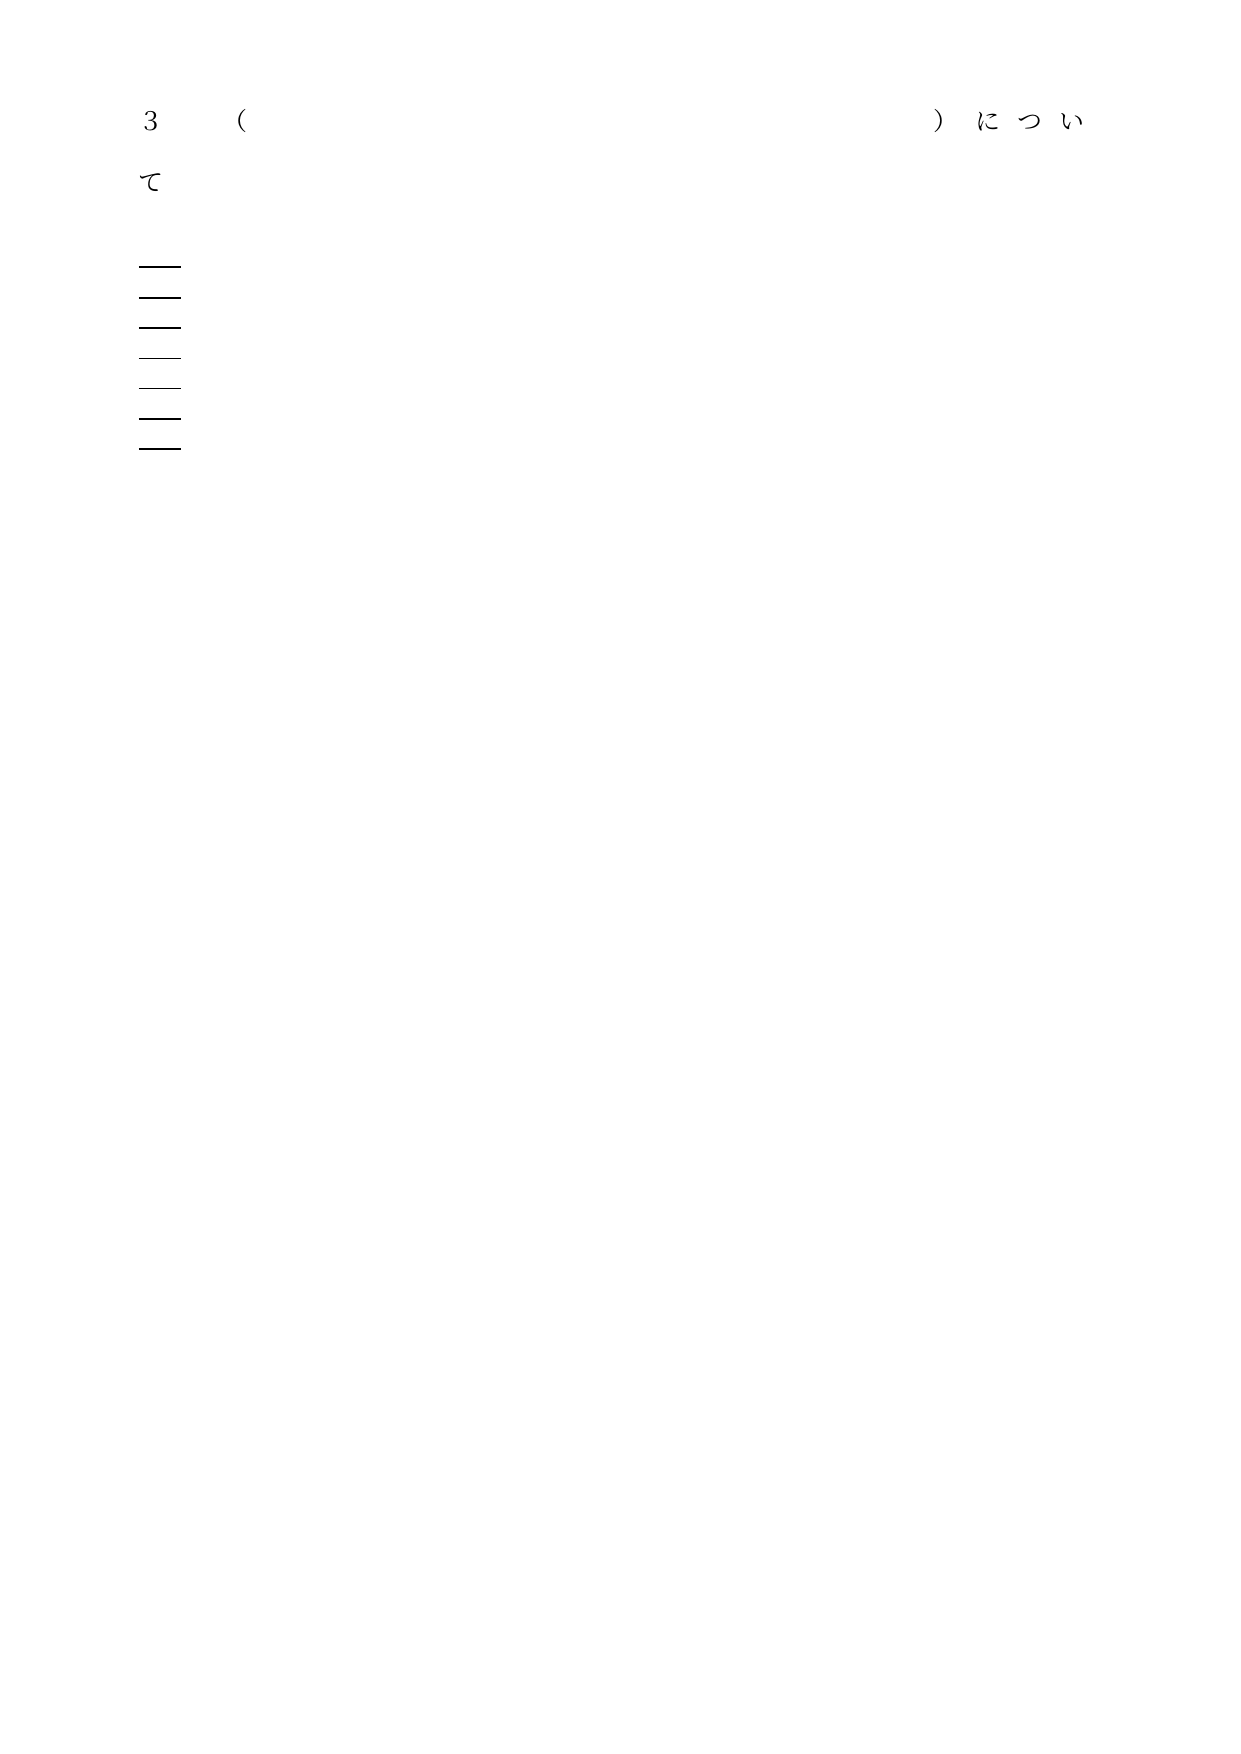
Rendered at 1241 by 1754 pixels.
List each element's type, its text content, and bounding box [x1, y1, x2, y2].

text ３ （ ）について [138, 89, 1102, 211]
